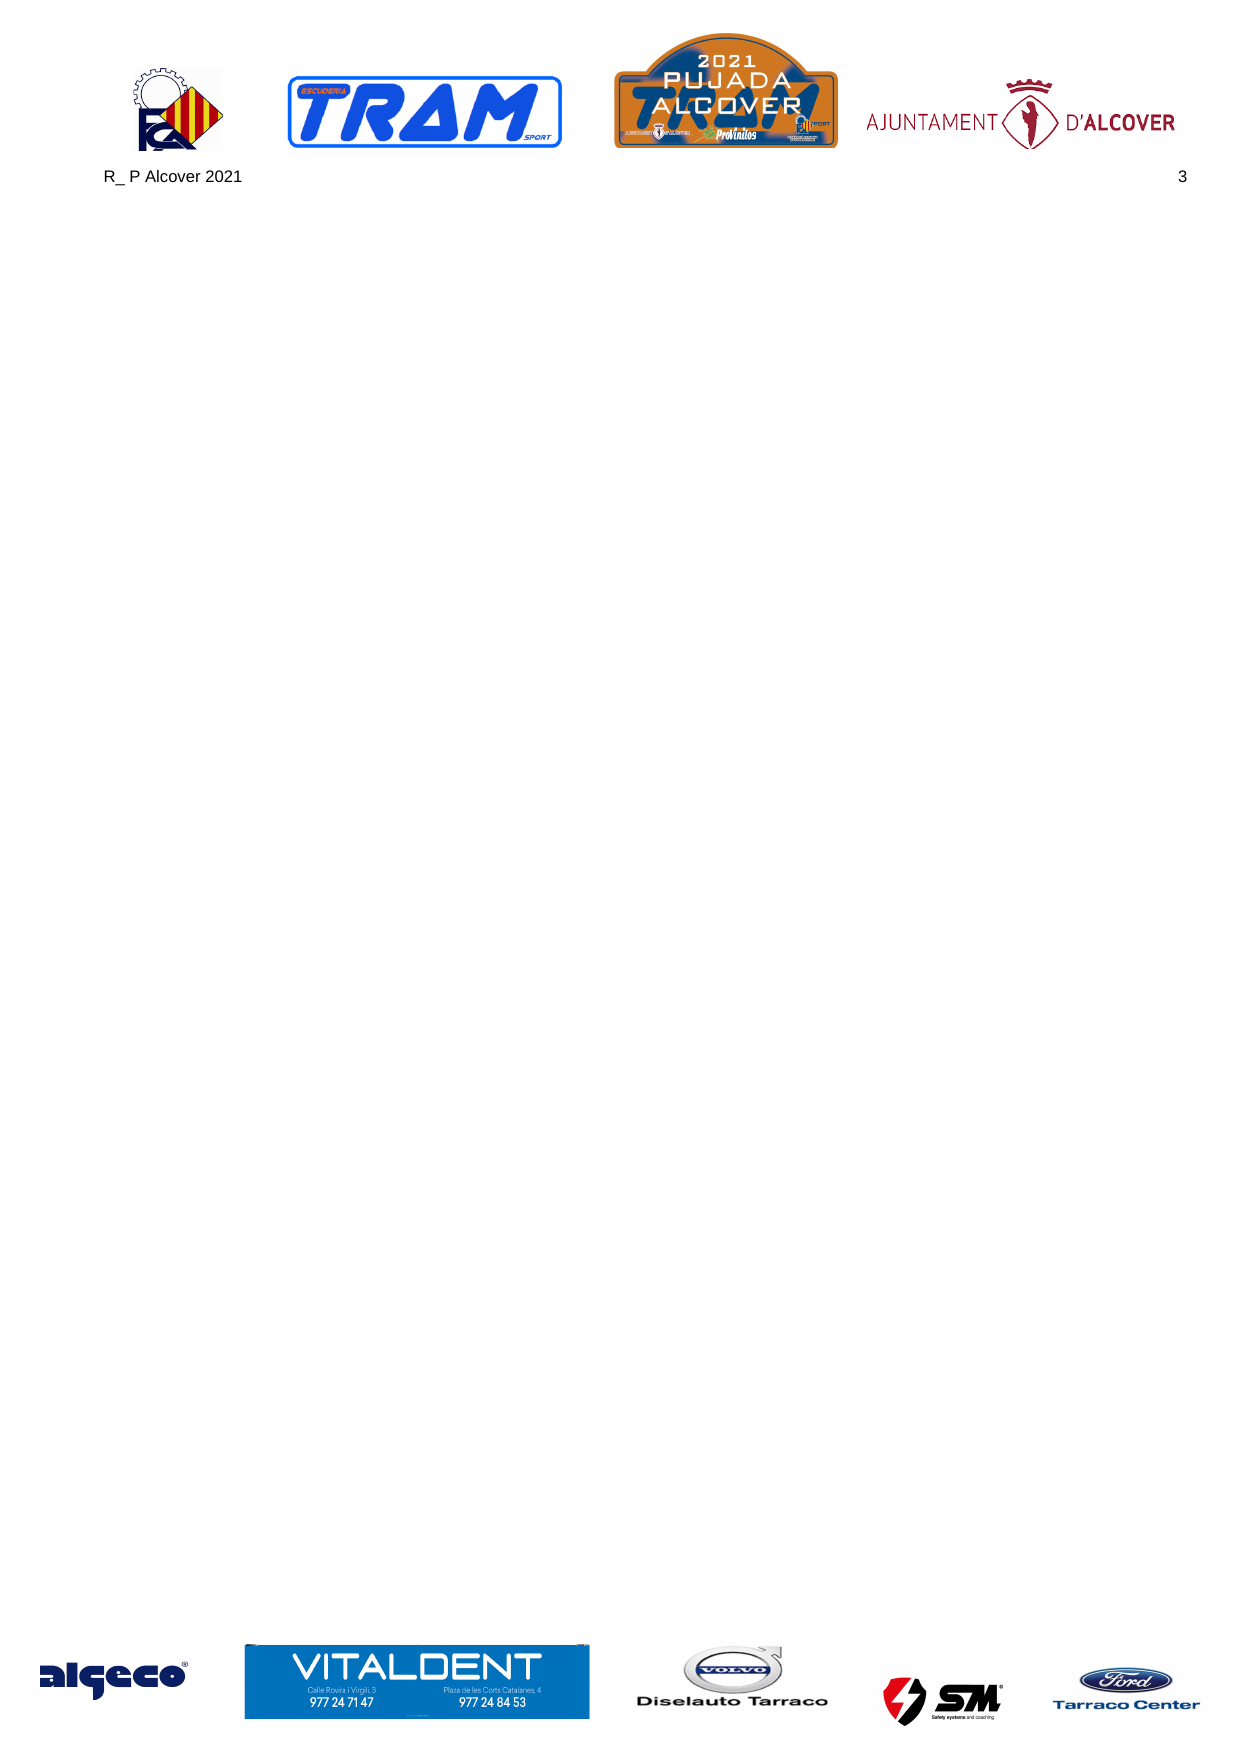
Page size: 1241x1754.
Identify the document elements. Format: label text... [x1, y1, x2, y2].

picture [285, 73, 563, 150]
picture [866, 1650, 1021, 1751]
picture [866, 79, 1175, 149]
picture [36, 1658, 197, 1700]
picture [1035, 1642, 1231, 1743]
picture [613, 31, 839, 147]
picture [133, 68, 224, 151]
text R_ P Alcover 2021 3 [103, 167, 1188, 186]
picture [243, 1643, 591, 1719]
picture [637, 1641, 828, 1711]
